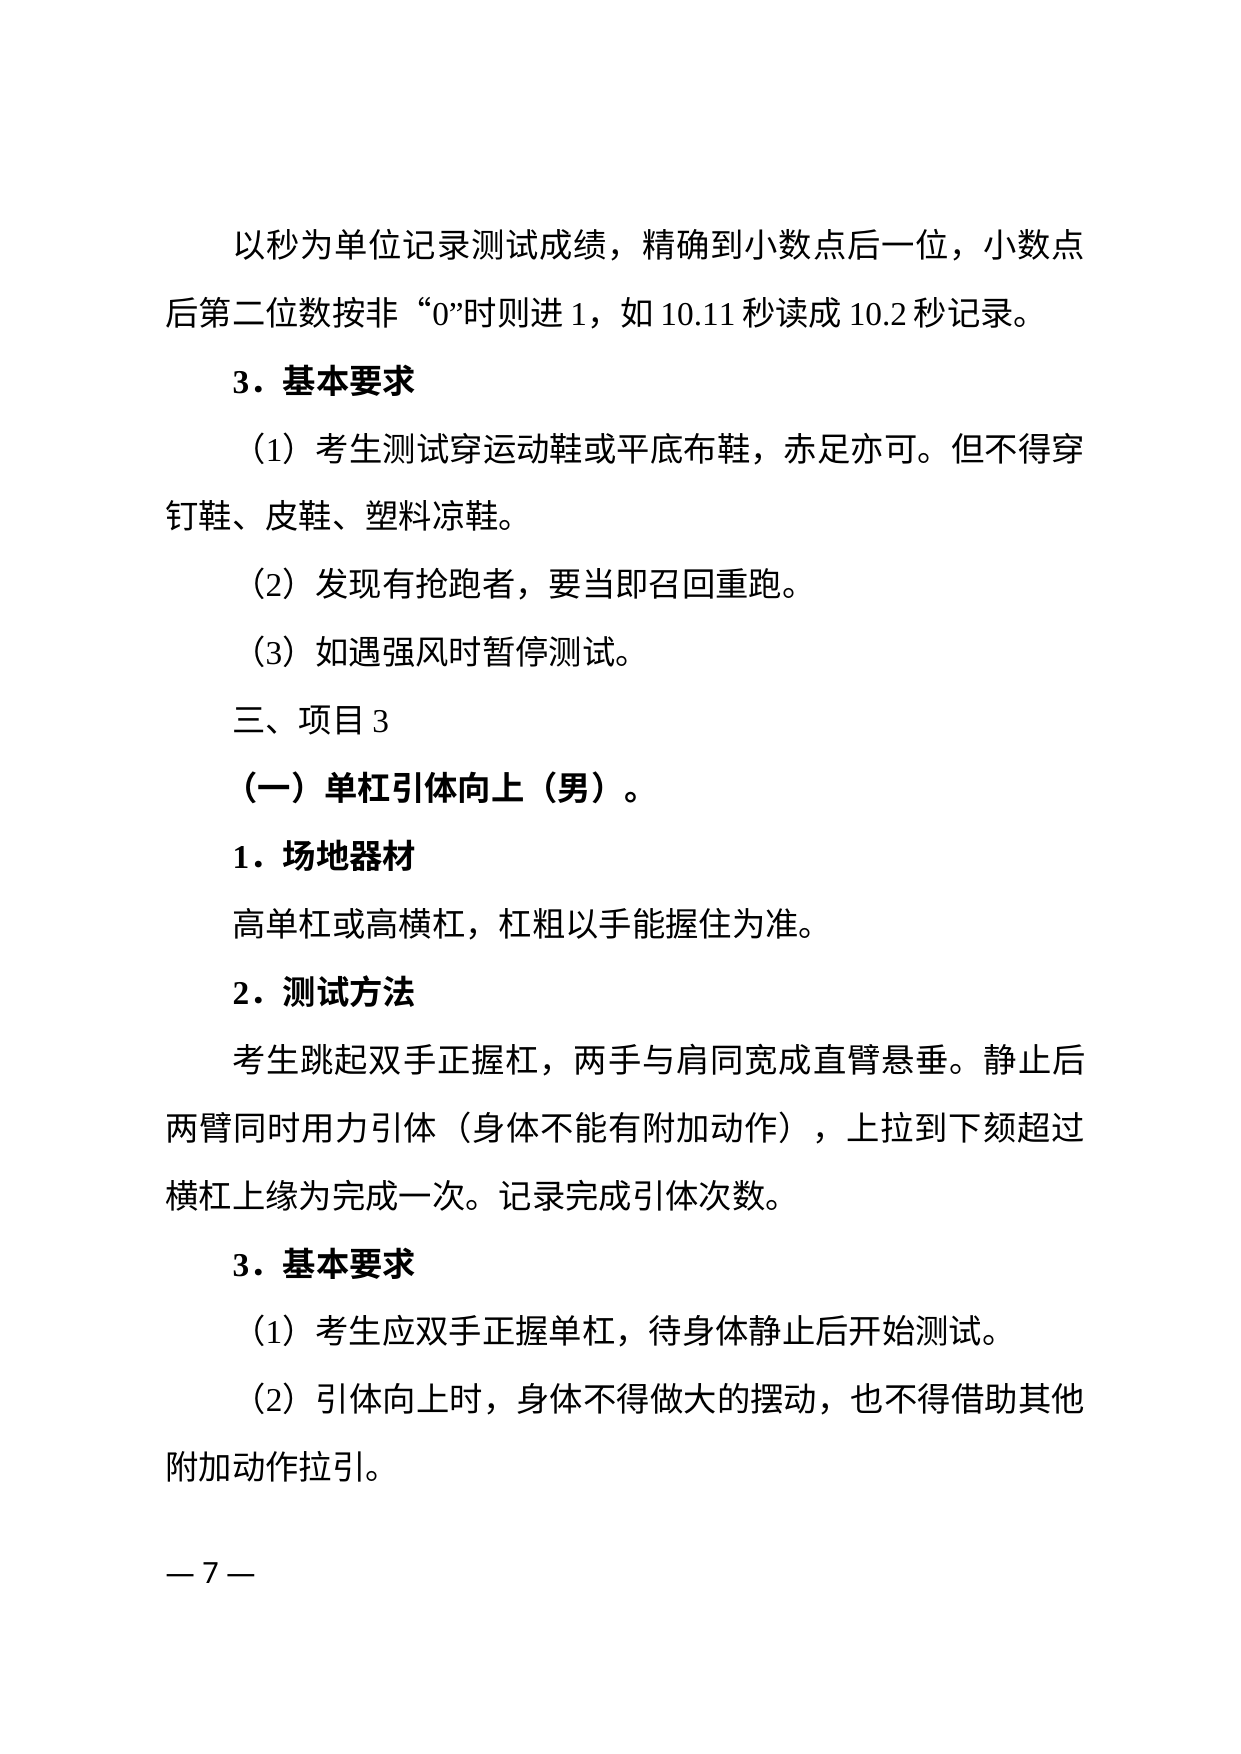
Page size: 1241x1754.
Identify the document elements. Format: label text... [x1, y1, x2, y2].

text （2）发现有抢跑者，要当即召回重跑。 [165, 558, 1087, 606]
text （2）引体向上时，身体不得做大的摆动，也不得借助其他附加动作拉引。 [165, 1373, 1087, 1489]
text （1）考生测试穿运动鞋或平底布鞋，赤足亦可。但不得穿钉鞋、皮鞋、塑料凉鞋。 [165, 422, 1087, 538]
text 考生跳起双手正握杠，两手与肩同宽成直臂悬垂。静止后，两臂同时用力引体（身体不能有附加动作），上拉到下颏超过横杠上缘为完成一次。记录完成引体次数。 [165, 1033, 1087, 1218]
text （1）考生应双手正握单杠，待身体静止后开始测试。 [165, 1305, 1087, 1353]
text （3）如遇强风时暂停测试。 [165, 626, 1087, 674]
text 三、项目3 [165, 694, 1087, 742]
text 2．测试方法 [165, 966, 1087, 1014]
text 1．场地器材 [165, 830, 1087, 878]
text （一）单杠引体向上（男）。 [165, 762, 1087, 810]
text 3．基本要求 [165, 1237, 1087, 1286]
text 3．基本要求 [165, 354, 1087, 403]
text 以秒为单位记录测试成绩，精确到小数点后一位，小数点后第二位数按非“0”时则进1，如10.11秒读成10.2秒记录。 [165, 218, 1087, 335]
text 高单杠或高横杠，杠粗以手能握住为准。 [165, 898, 1087, 946]
